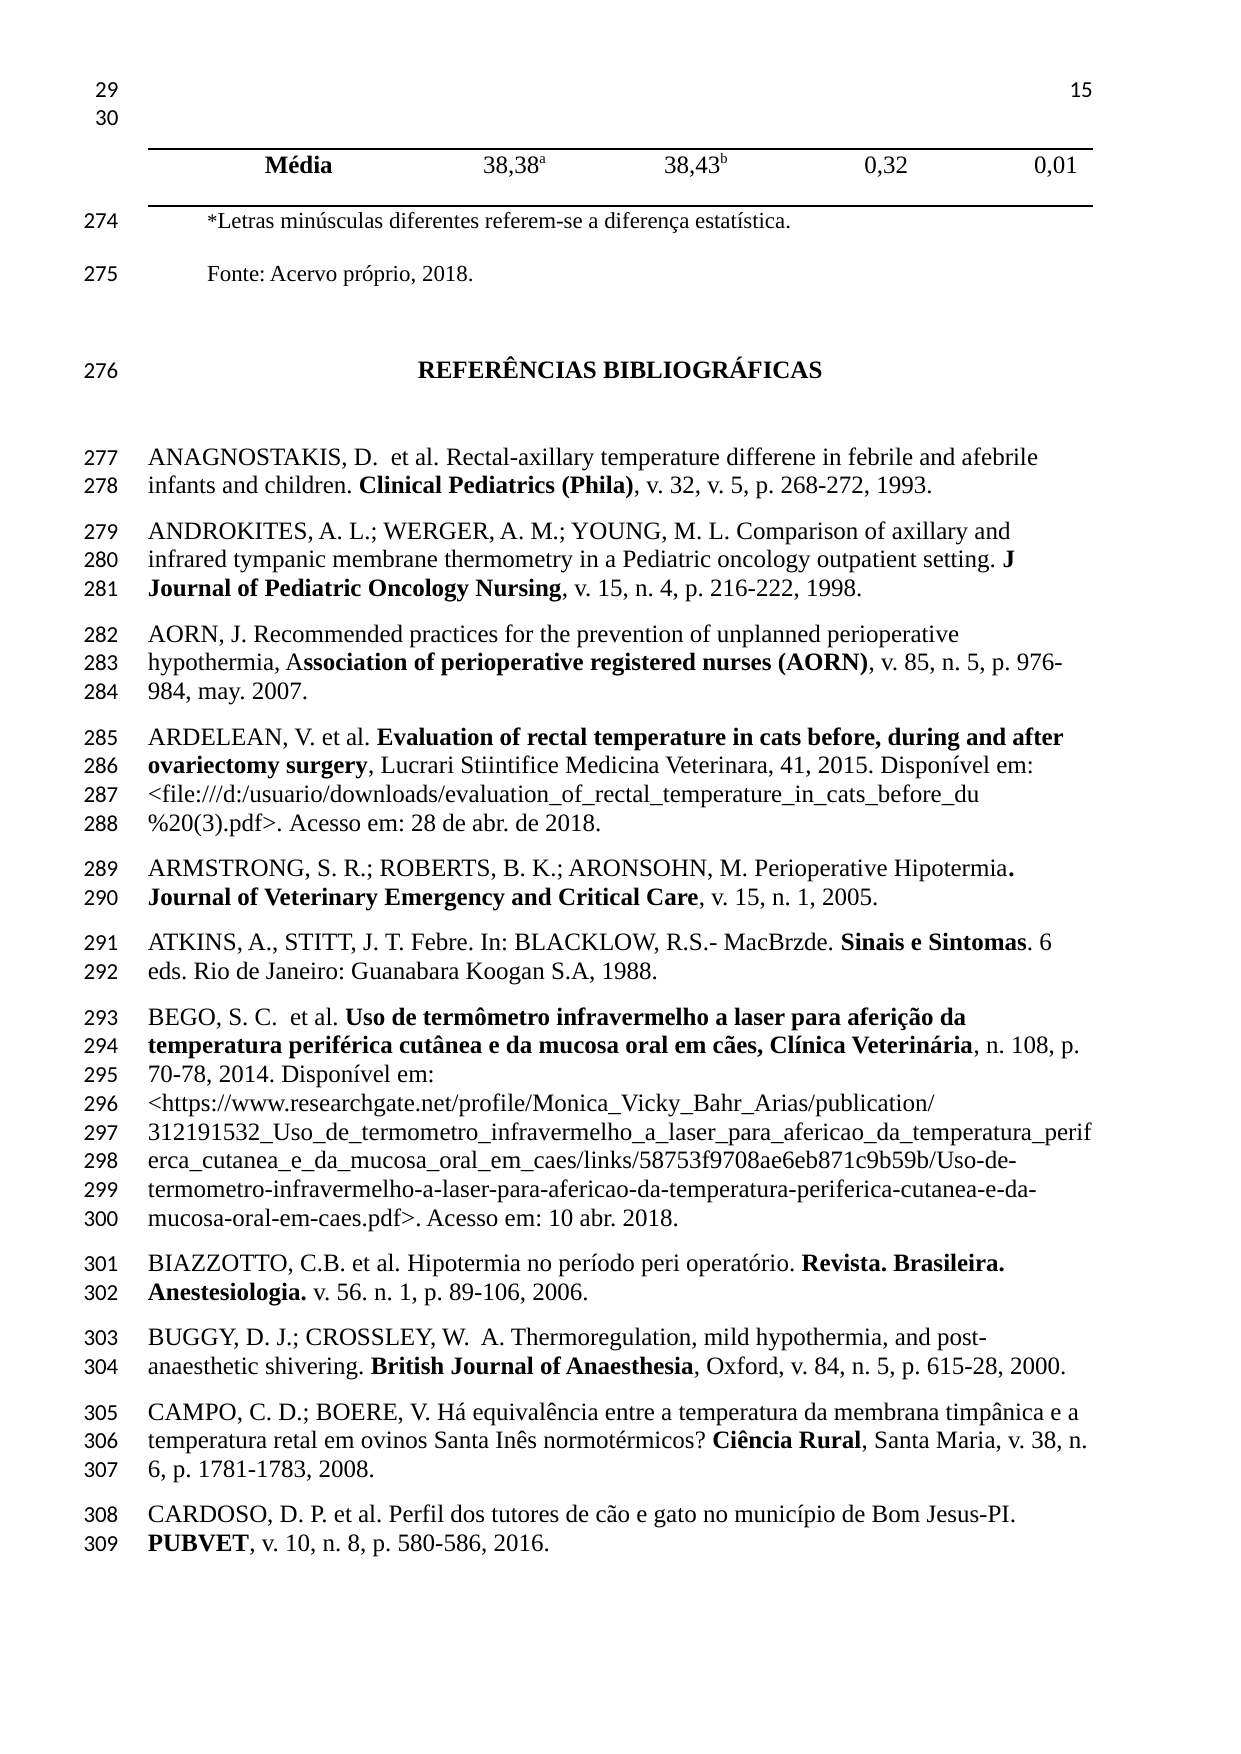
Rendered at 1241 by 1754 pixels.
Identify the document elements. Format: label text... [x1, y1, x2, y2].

table_cell 38,38a [390, 150, 579, 205]
text ARMSTRONG, S. R.; ROBERTS, B. K.; ARONSOHN, M. Perioperative Hipotermia. Journal of Veterinary Emergency and Critical Care, v. 15, n. 1, 2005. [148, 853, 1092, 911]
table_cell 0,01 [960, 150, 1092, 205]
text ATKINS, A., STITT, J. T. Febre. In: BLACKLOW, R.S.- MacBrzde. Sinais e Sintomas. 6 eds. Rio de Janeiro: Guanabara Koogan S.A, 1988. [148, 927, 1092, 985]
text ANAGNOSTAKIS, D. et al. Rectal-axillary temperature differene in febrile and afebrile infants and children. Clinical Pediatrics (Phila), v. 32, v. 5, p. 268-272, 1993. [148, 442, 1092, 499]
text CARDOSO, D. P. et al. Perfil dos tutores de cão e gato no município de Bom Jesus-PI. PUBVET, v. 10, n. 8, p. 580-586, 2016. [148, 1499, 1092, 1557]
text Fonte: Acervo próprio, 2018. [148, 259, 1092, 286]
text ANDROKITES, A. L.; WERGER, A. M.; YOUNG, M. L. Comparison of axillary and infrared tympanic membrane thermometry in a Pediatric oncology outpatient setting. J Journal of Pediatric Oncology Nursing, v. 15, n. 4, p. 216-222, 1998. [148, 516, 1092, 602]
table_cell Média [148, 150, 390, 205]
table_cell 38,43b [579, 150, 753, 205]
text CAMPO, C. D.; BOERE, V. Há equivalência entre a temperatura da membrana timpânica e a temperatura retal em ovinos Santa Inês normotérmicos? Ciência Rural, Santa Maria, v. 38, n. 6, p. 1781-1783, 2008. [148, 1397, 1092, 1483]
text BIAZZOTTO, C.B. et al. Hipotermia no período peri operatório. Revista. Brasileira. Anestesiologia. v. 56. n. 1, p. 89-106, 2006. [148, 1248, 1092, 1306]
text *Letras minúsculas diferentes referem-se a diferença estatística. [148, 207, 1092, 233]
text ARDELEAN, V. et al. Evaluation of rectal temperature in cats before, during and after ovariectomy surgery, Lucrari Stiintifice Medicina Veterinara, 41, 2015. Disponível em: <file:///d:/usuario/downloads/evaluation_of_rectal_temperature_in_cats_before_du%20(3).pdf>. Acesso em: 28 de abr. de 2018. [148, 722, 1092, 837]
table_cell 0,32 [753, 150, 960, 205]
text BUGGY, D. J.; CROSSLEY, W. A. Thermoregulation, mild hypothermia, and post-anaesthetic shivering. British Journal of Anaesthesia, Oxford, v. 84, n. 5, p. 615-28, 2000. [148, 1322, 1092, 1380]
text REFERÊNCIAS BIBLIOGRÁFICAS [148, 355, 1092, 384]
text BEGO, S. C. et al. Uso de termômetro infravermelho a laser para aferição da temperatura periférica cutânea e da mucosa oral em cães, Clínica Veterinária, n. 108, p. 70-78, 2014. Disponível em: <https://www.researchgate.net/profile/Monica_Vicky_Bahr_Arias/publication/312191532_Uso_de_termometro_infravermelho_a_laser_para_afericao_da_temperatura_periferca_cutanea_e_da_mucosa_oral_em_caes/links/58753f9708ae6eb871c9b59b/Uso-de-termometro-infravermelho-a-laser-para-afericao-da-temperatura-periferica-cutanea-e-da-mucosa-oral-em-caes.pdf>. Acesso em: 10 abr. 2018. [148, 1002, 1092, 1232]
text AORN, J. Recommended practices for the prevention of unplanned perioperative hypothermia, Association of perioperative registered nurses (AORN), v. 85, n. 5, p. 976-984, may. 2007. [148, 619, 1092, 705]
